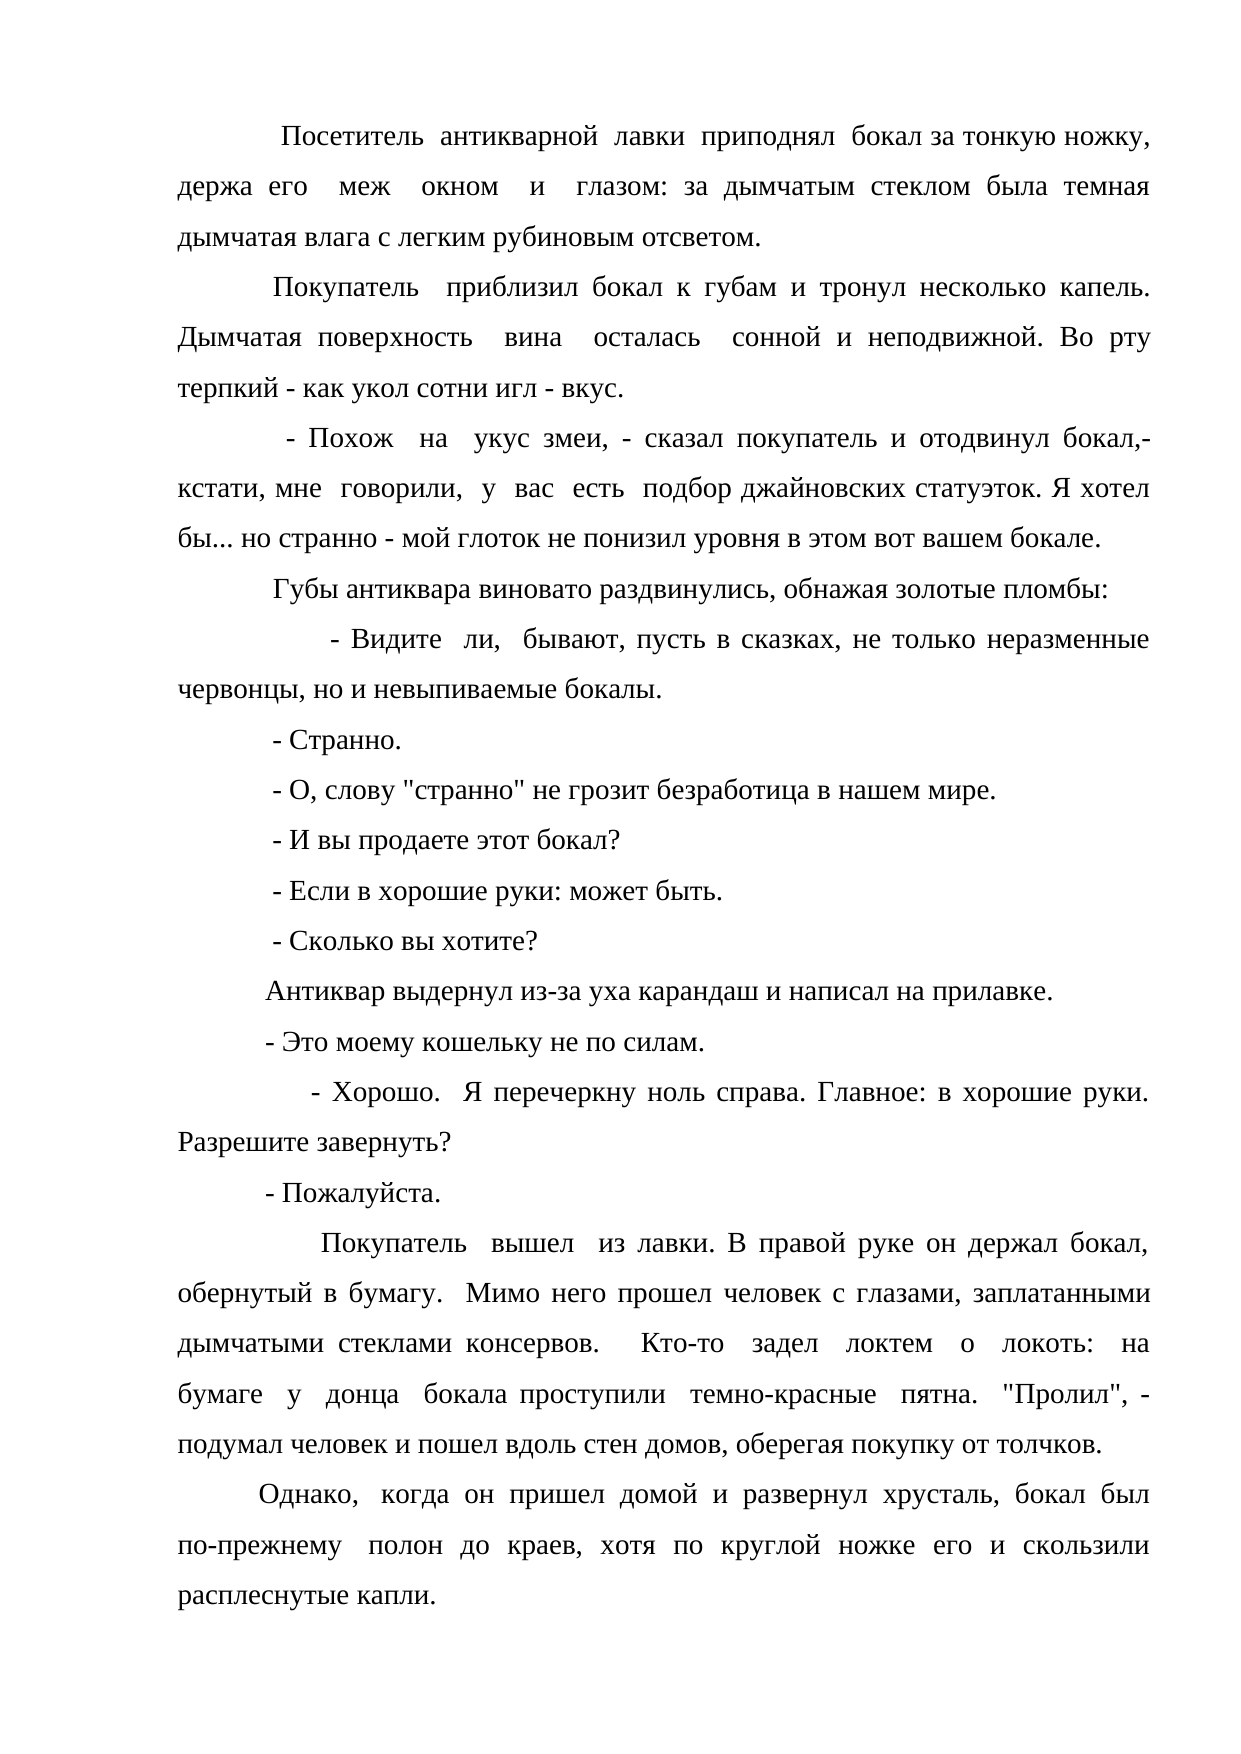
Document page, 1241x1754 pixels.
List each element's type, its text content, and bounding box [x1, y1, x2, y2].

text - Похож на укус змеи, - сказал покупатель и отодвинул бокал,- кстати, мне говорили, у вас есть подбор джайновских статуэток. Я хотел бы... но странно - мой глоток не понизил уровня в этом вот вашем бокале. [177, 420, 1152, 554]
text - Это моему кошельку не по силам. [177, 1024, 1152, 1057]
text Покупатель вышел из лавки. В правой руке он держал бокал, обернутый в бумагу. Мимо него прошел человек с глазами, заплатанными дымчатыми стеклами консервов. Кто-то задел локтем о локоть: на бумаге у донца бокала проступили темно-красные пятна. "Пролил", - подумал человек и пошел вдоль стен домов, оберегая покупку от толчков. [177, 1225, 1152, 1460]
text - Видите ли, бывают, пусть в сказках, не только неразменные червонцы, но и невыпиваемые бокалы. [177, 621, 1152, 705]
text Губы антиквара виновато раздвинулись, обнажая золотые пломбы: [177, 571, 1152, 604]
text - Хорошо. Я перечеркну ноль справа. Главное: в хорошие руки. Разрешите завернуть? [177, 1074, 1152, 1158]
text - Странно. [177, 722, 1152, 755]
text - О, слову "странно" не грозит безработица в нашем мире. [177, 772, 1152, 806]
text - Сколько вы хотите? [177, 923, 1152, 957]
text Антиквар выдернул из-за уха карандаш и написал на прилавке. [177, 973, 1152, 1007]
text - Если в хорошие руки: может быть. [177, 873, 1152, 906]
text - И вы продаете этот бокал? [177, 822, 1152, 856]
text Посетитель антикварной лавки приподнял бокал за тонкую ножку, держа его меж окном и глазом: за дымчатым стеклом была темная дымчатая влага с легким рубиновым отсветом. [177, 118, 1152, 252]
text Покупатель приблизил бокал к губам и тронул несколько капель. Дымчатая поверхность вина осталась сонной и неподвижной. Во рту терпкий - как укол сотни игл - вкус. [177, 269, 1152, 403]
text Однако, когда он пришел домой и развернул хрусталь, бокал был по-прежнему полон до краев, хотя по круглой ножке его и скользили расплеснутые капли. [177, 1477, 1152, 1611]
text - Пожалуйста. [177, 1175, 1152, 1208]
